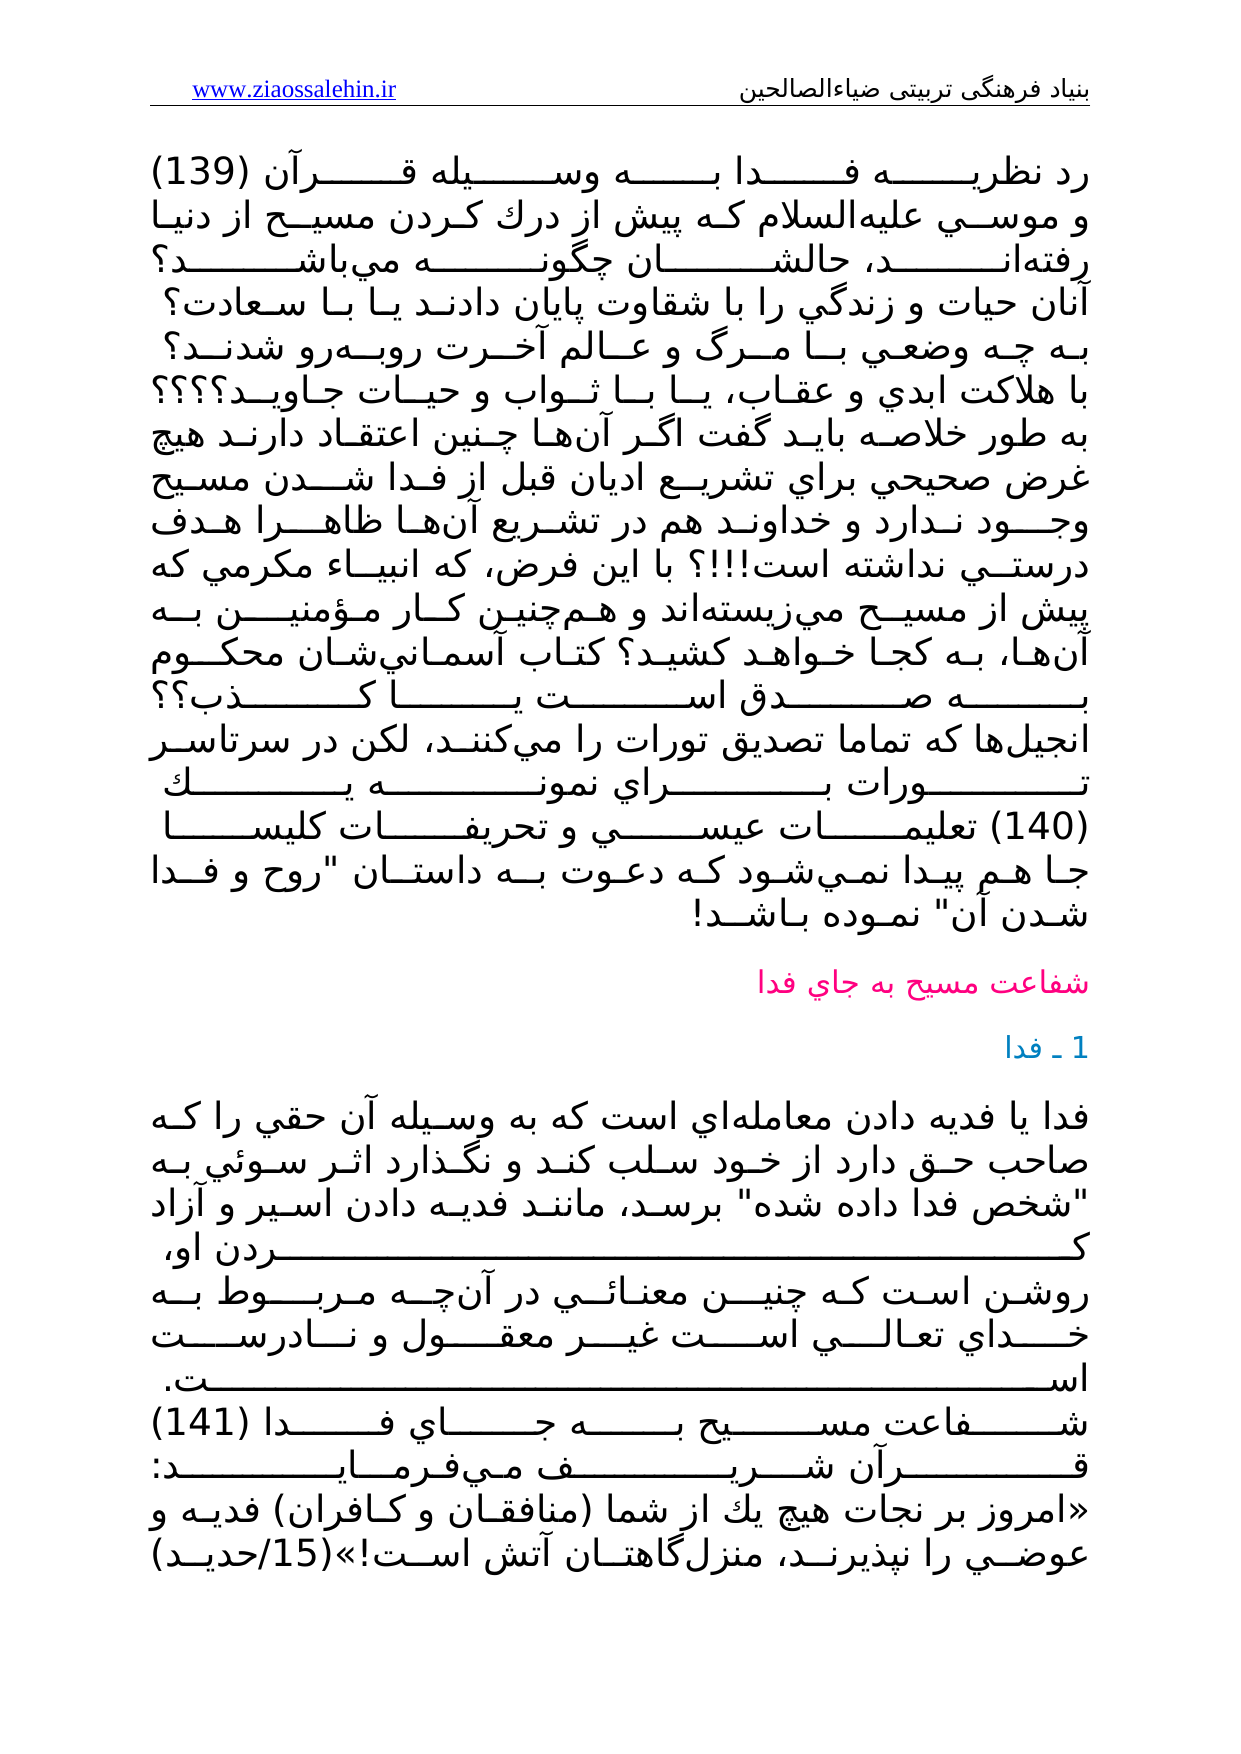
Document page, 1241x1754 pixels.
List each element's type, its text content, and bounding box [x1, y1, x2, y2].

subtitle شفاعت مسيح به جاي فدا [150, 965, 1090, 1001]
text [150, 1095, 1090, 1575]
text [150, 150, 1090, 936]
subtitle 1 ـ فدا [150, 1030, 1090, 1066]
